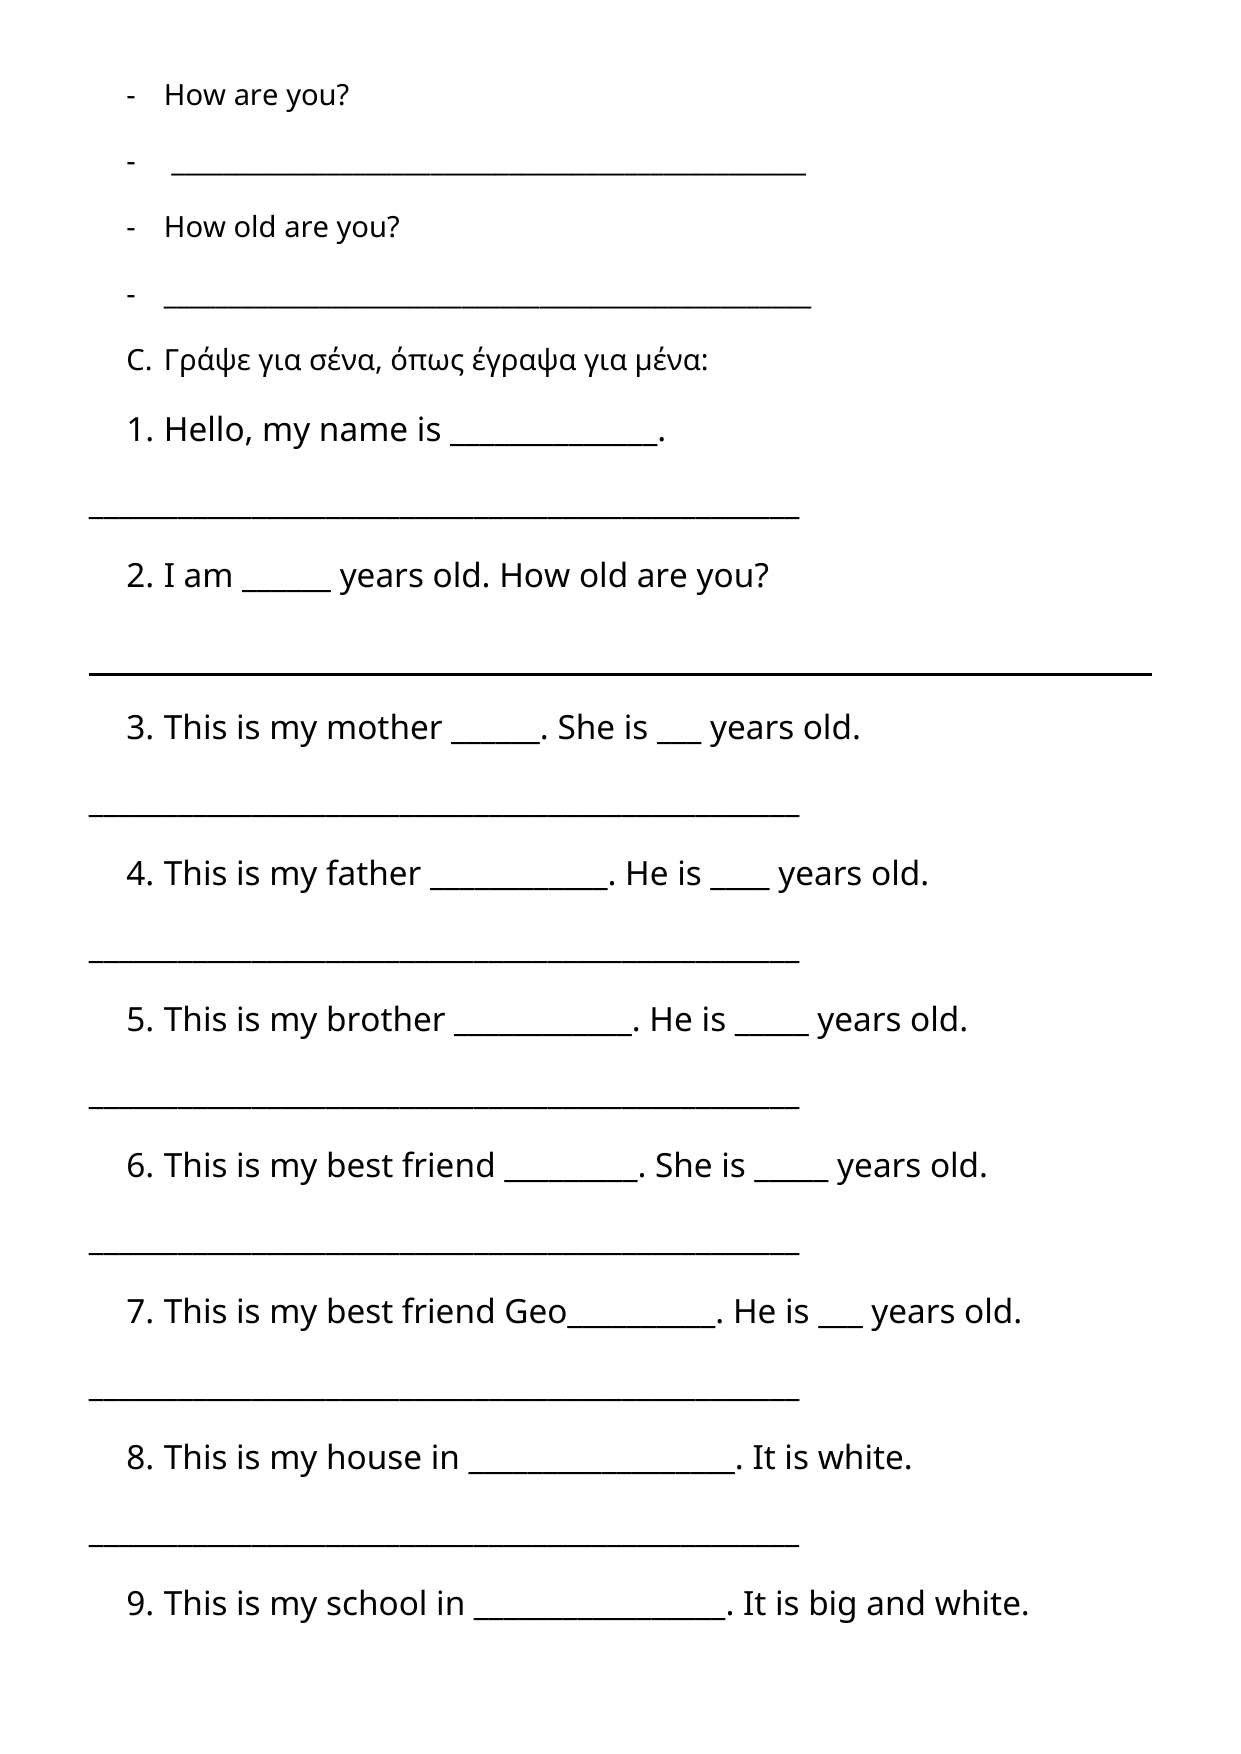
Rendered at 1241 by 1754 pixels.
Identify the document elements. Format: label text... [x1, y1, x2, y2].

list How are you? [126, 74, 1152, 113]
list This is my best friend _________. She is _____ years old. [126, 1142, 1152, 1187]
list Hello, my name is ______________. [126, 406, 1152, 452]
list _________________________________________________ [126, 140, 1152, 180]
text ________________________________________________ [89, 776, 1152, 822]
text ________________________________________________ [89, 479, 1152, 524]
list How old are you? [126, 207, 1152, 246]
list This is my brother ____________. He is _____ years old. [126, 996, 1152, 1041]
text ________________________________________________ [89, 1214, 1152, 1260]
list This is my father ____________. He is ____ years old. [126, 849, 1152, 895]
list This is my mother ______. She is ___ years old. [126, 703, 1152, 749]
list This is my school in _________________. It is big and white. [126, 1580, 1152, 1625]
list This is my house in __________________. It is white. [126, 1434, 1152, 1479]
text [89, 1507, 1152, 1552]
text ________________________________________________ [89, 922, 1152, 968]
list __________________________________________________ [126, 273, 1152, 313]
list Γράψε για σένα, όπως έγραψα για μένα: [126, 340, 1152, 379]
list Ι am ______ years old. How old are you? [126, 552, 1152, 598]
list This is my best friend Geo__________. He is ___ years old. [126, 1288, 1152, 1333]
text ________________________________________________ [89, 1068, 1152, 1114]
text ________________________________________________ [89, 1361, 1152, 1406]
